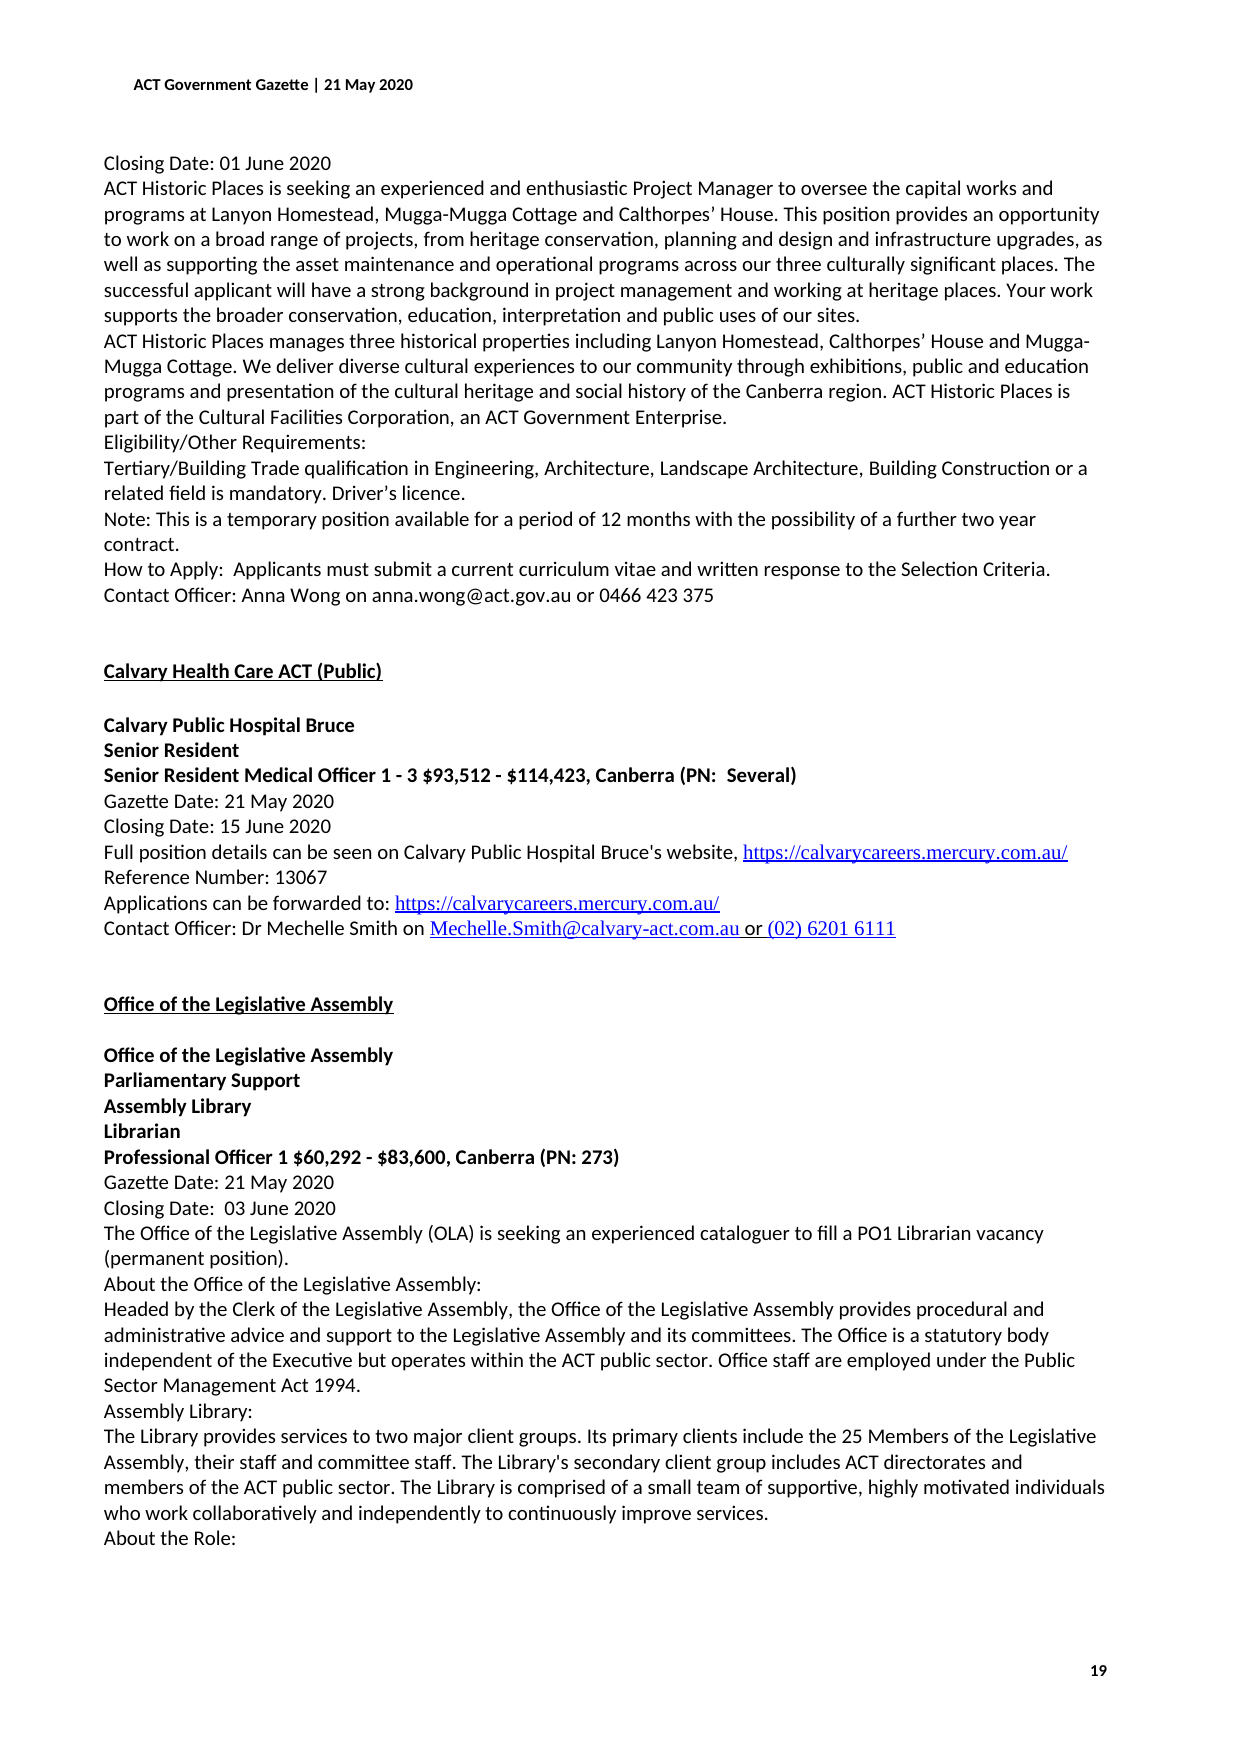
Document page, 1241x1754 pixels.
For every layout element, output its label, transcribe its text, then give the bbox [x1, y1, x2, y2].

text Closing Date: 01 June 2020 [104, 150, 1107, 175]
text About the Office of the Legislative Assembly: [104, 1271, 1107, 1296]
text Tertiary/Building Trade qualification in Engineering, Architecture, Landscape Architecture, Building Construction or a related field is mandatory. Driver’s licence. [104, 455, 1107, 506]
text Calvary Health Care ACT (Public) [104, 658, 1107, 684]
text Office of the Legislative Assembly [104, 991, 1107, 1017]
text The Office of the Legislative Assembly (OLA) is seeking an experienced cataloguer to fill a PO1 Librarian vacancy (permanent position). [104, 1220, 1107, 1271]
text Professional Officer 1 $60,292 - $83,600, Canberra (PN: 273) [104, 1144, 1107, 1169]
text Gazette Date: 21 May 2020 [104, 788, 1107, 813]
text Assembly Library: [104, 1398, 1107, 1423]
text Parliamentary Support [104, 1068, 1107, 1093]
text The Library provides services to two major client groups. Its primary clients include the 25 Members of the Legislative Assembly, their staff and committee staff. The Library's secondary client group includes ACT directorates and members of the ACT public sector. The Library is comprised of a small team of supportive, highly motivated individuals who work collaboratively and independently to continuously improve services. [104, 1423, 1107, 1525]
text Applications can be forwarded to: https://calvarycareers.mercury.com.au/ [104, 890, 1107, 915]
text Closing Date: 03 June 2020 [104, 1195, 1107, 1220]
text About the Role: [104, 1525, 1107, 1551]
text ACT Historic Places manages three historical properties including Lanyon Homestead, Calthorpes’ House and Mugga-Mugga Cottage. We deliver diverse cultural experiences to our community through exhibitions, public and education programs and presentation of the cultural heritage and social history of the Canberra region. ACT Historic Places is part of the Cultural Facilities Corporation, an ACT Government Enterprise. [104, 328, 1107, 429]
text Full position details can be seen on Calvary Public Hospital Bruce's website, https://calvarycareers.mercury.com.au/ [104, 839, 1107, 864]
text Senior Resident [104, 737, 1107, 763]
text Librarian [104, 1118, 1107, 1144]
text Gazette Date: 21 May 2020 [104, 1169, 1107, 1195]
text Senior Resident Medical Officer 1 - 3 $93,512 - $114,423, Canberra (PN: Several) [104, 763, 1107, 788]
text ACT Historic Places is seeking an experienced and enthusiastic Project Manager to oversee the capital works and programs at Lanyon Homestead, Mugga-Mugga Cottage and Calthorpes’ House. This position provides an opportunity to work on a broad range of projects, from heritage conservation, planning and design and infrastructure upgrades, as well as supporting the asset maintenance and operational programs across our three culturally significant places. The successful applicant will have a strong background in project management and working at heritage places. Your work supports the broader conservation, education, interpretation and public uses of our sites. [104, 175, 1107, 328]
text Eligibility/Other Requirements: [104, 429, 1107, 455]
text Closing Date: 15 June 2020 [104, 813, 1107, 839]
text Note: This is a temporary position available for a period of 12 months with the possibility of a further two year contract. [104, 506, 1107, 557]
text Contact Officer: Anna Wong on anna.wong@act.gov.au or 0466 423 375 [104, 582, 1107, 607]
text Office of the Legislative Assembly [104, 1042, 1107, 1068]
text Assembly Library [104, 1093, 1107, 1118]
text Calvary Public Hospital Bruce [104, 712, 1107, 737]
text How to Apply: Applicants must submit a current curriculum vitae and written response to the Selection Criteria. [104, 557, 1107, 582]
text Headed by the Clerk of the Legislative Assembly, the Office of the Legislative Assembly provides procedural and administrative advice and support to the Legislative Assembly and its committees. The Office is a statutory body independent of the Executive but operates within the ACT public sector. Office staff are employed under the Public Sector Management Act 1994. [104, 1296, 1107, 1398]
text Contact Officer: Dr Mechelle Smith on Mechelle.Smith@calvary-act.com.au or (02) 6201 6111 [104, 915, 1107, 941]
text Reference Number: 13067 [104, 864, 1107, 890]
